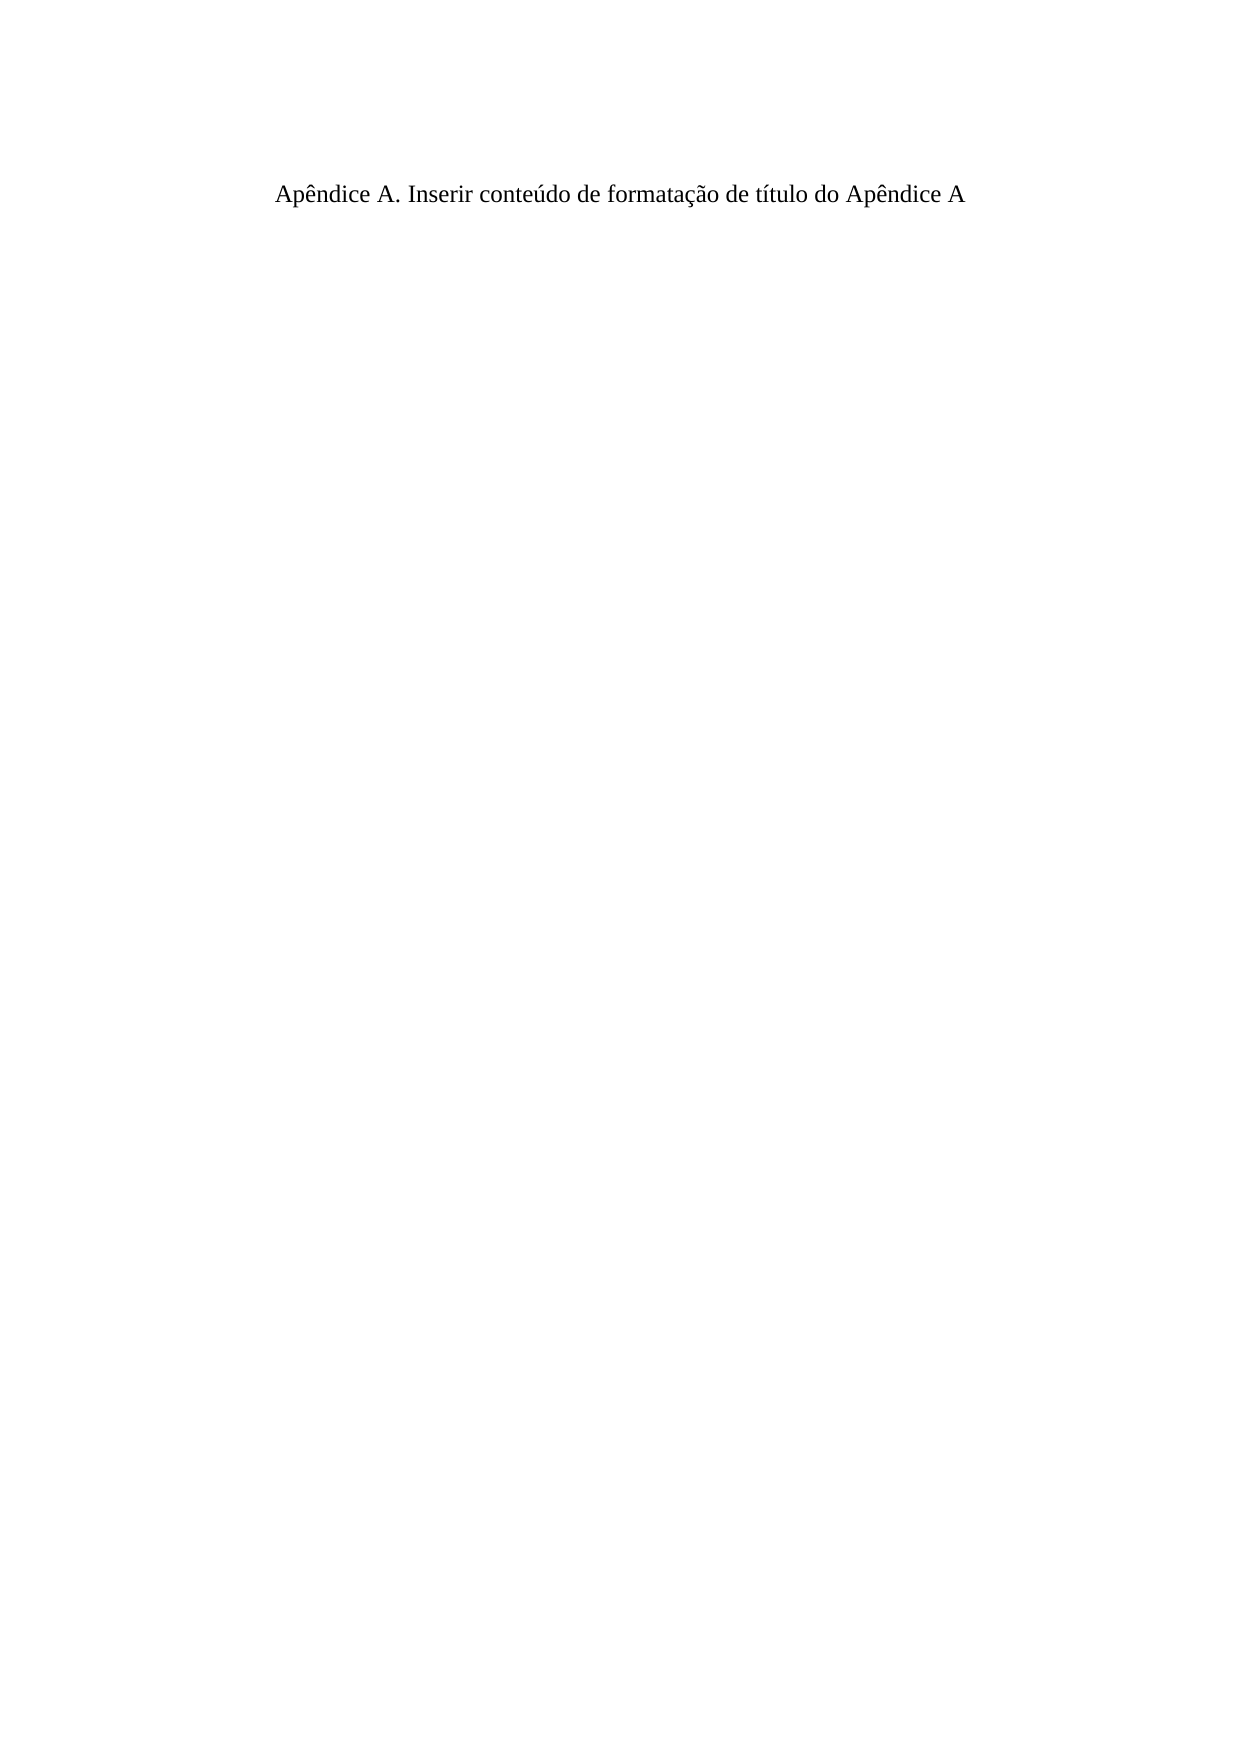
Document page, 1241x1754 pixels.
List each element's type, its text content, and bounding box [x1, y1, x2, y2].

text Inserir conteúdo de formatação de título do Apêndice A [177, 179, 1063, 207]
